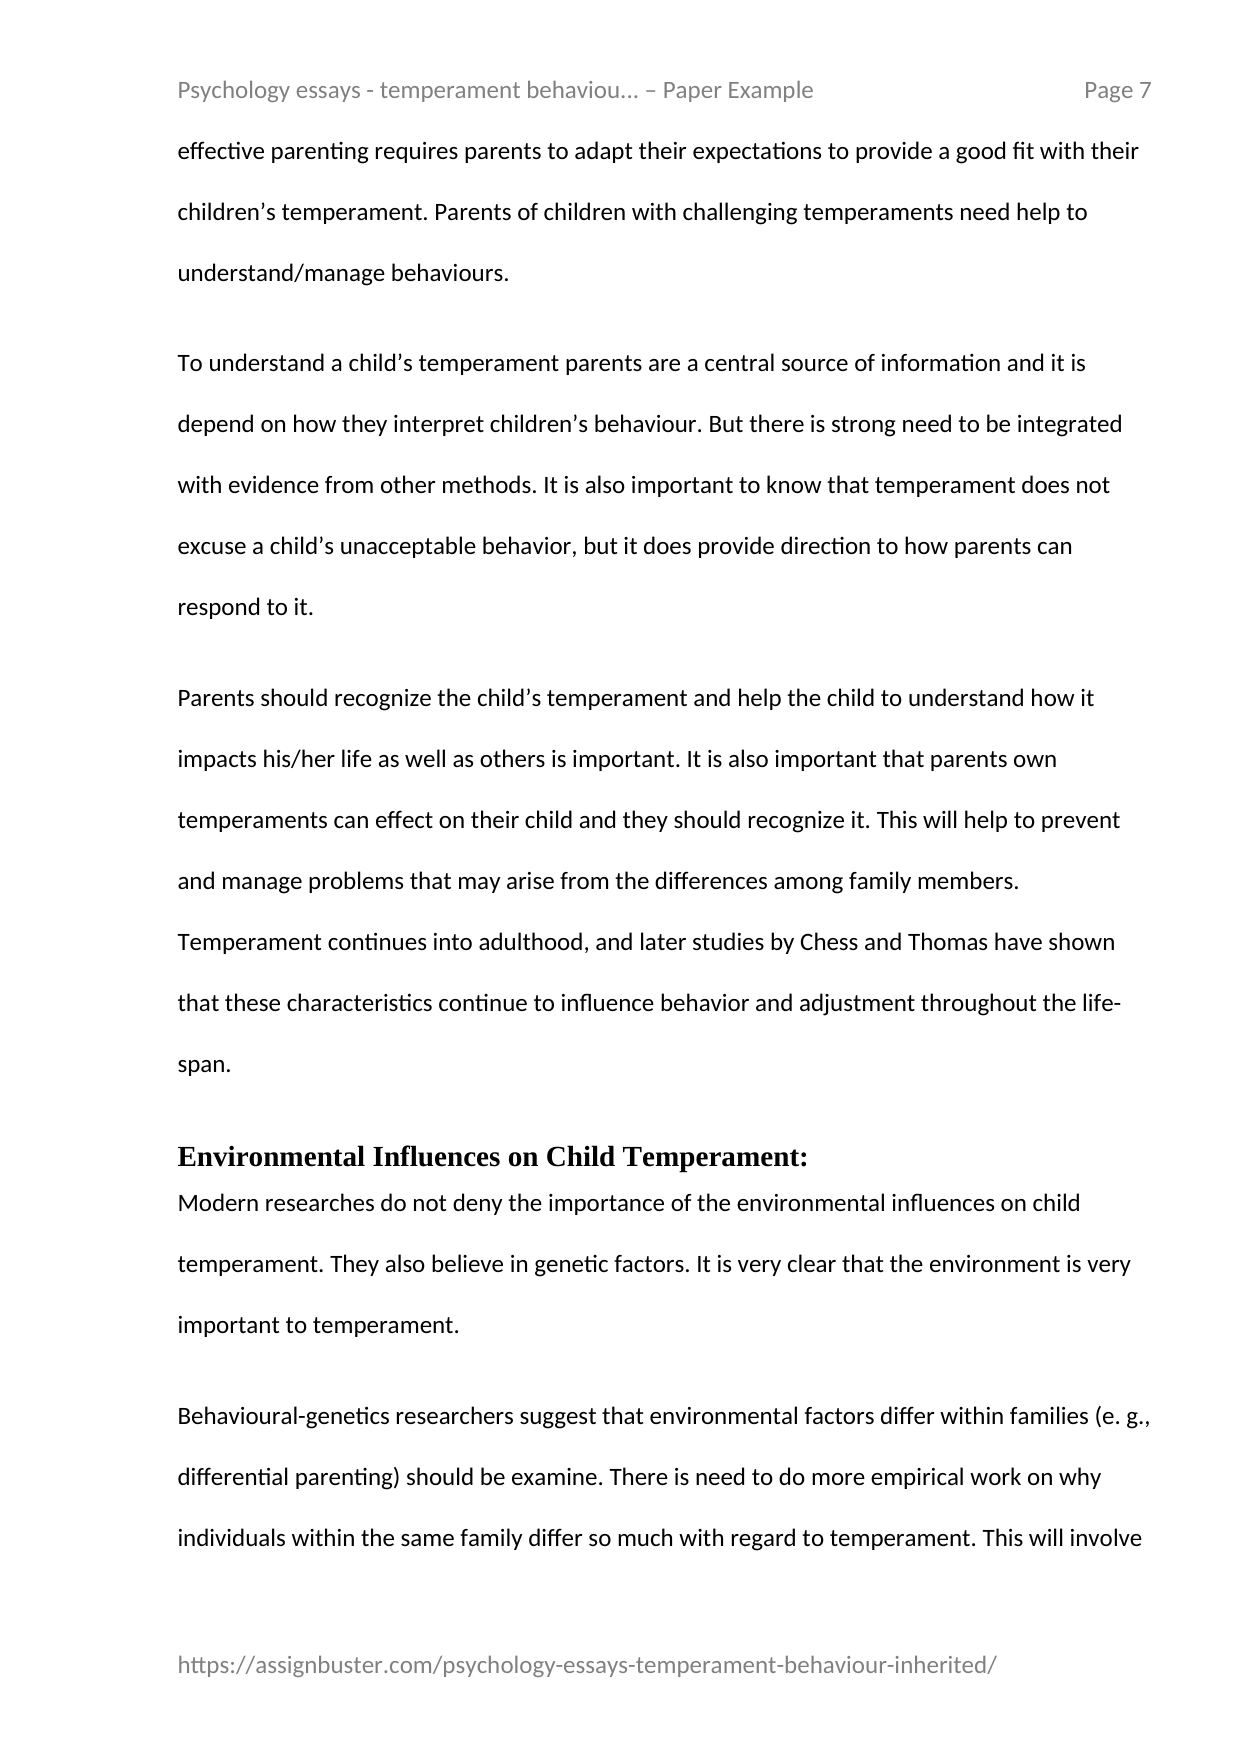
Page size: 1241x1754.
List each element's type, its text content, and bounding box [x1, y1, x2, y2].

text Parents should recognize the child’s temperament and help the child to understand how it impacts his/her life as well as others is important. It is also important that parents own temperaments can effect on their child and they should recognize it. This will help to prevent and manage problems that may arise from the differences among family members. Temperament continues into adulthood, and later studies by Chess and Thomas have shown that these characteristics continue to influence behavior and adjustment throughout the life-span. [177, 682, 1152, 1079]
subtitle Environmental Influences on Child Temperament: [177, 1139, 1152, 1172]
text Modern researches do not deny the importance of the environmental influences on child temperament. They also believe in genetic factors. It is very clear that the environment is very important to temperament. [177, 1187, 1152, 1340]
text To understand a child’s temperament parents are a central source of information and it is depend on how they interpret children’s behaviour. But there is strong need to be integrated with evidence from other methods. It is also important to know that temperament does not excuse a child’s unacceptable behavior, but it does provide direction to how parents can respond to it. [177, 347, 1152, 622]
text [177, 1400, 1152, 1553]
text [177, 135, 1152, 287]
